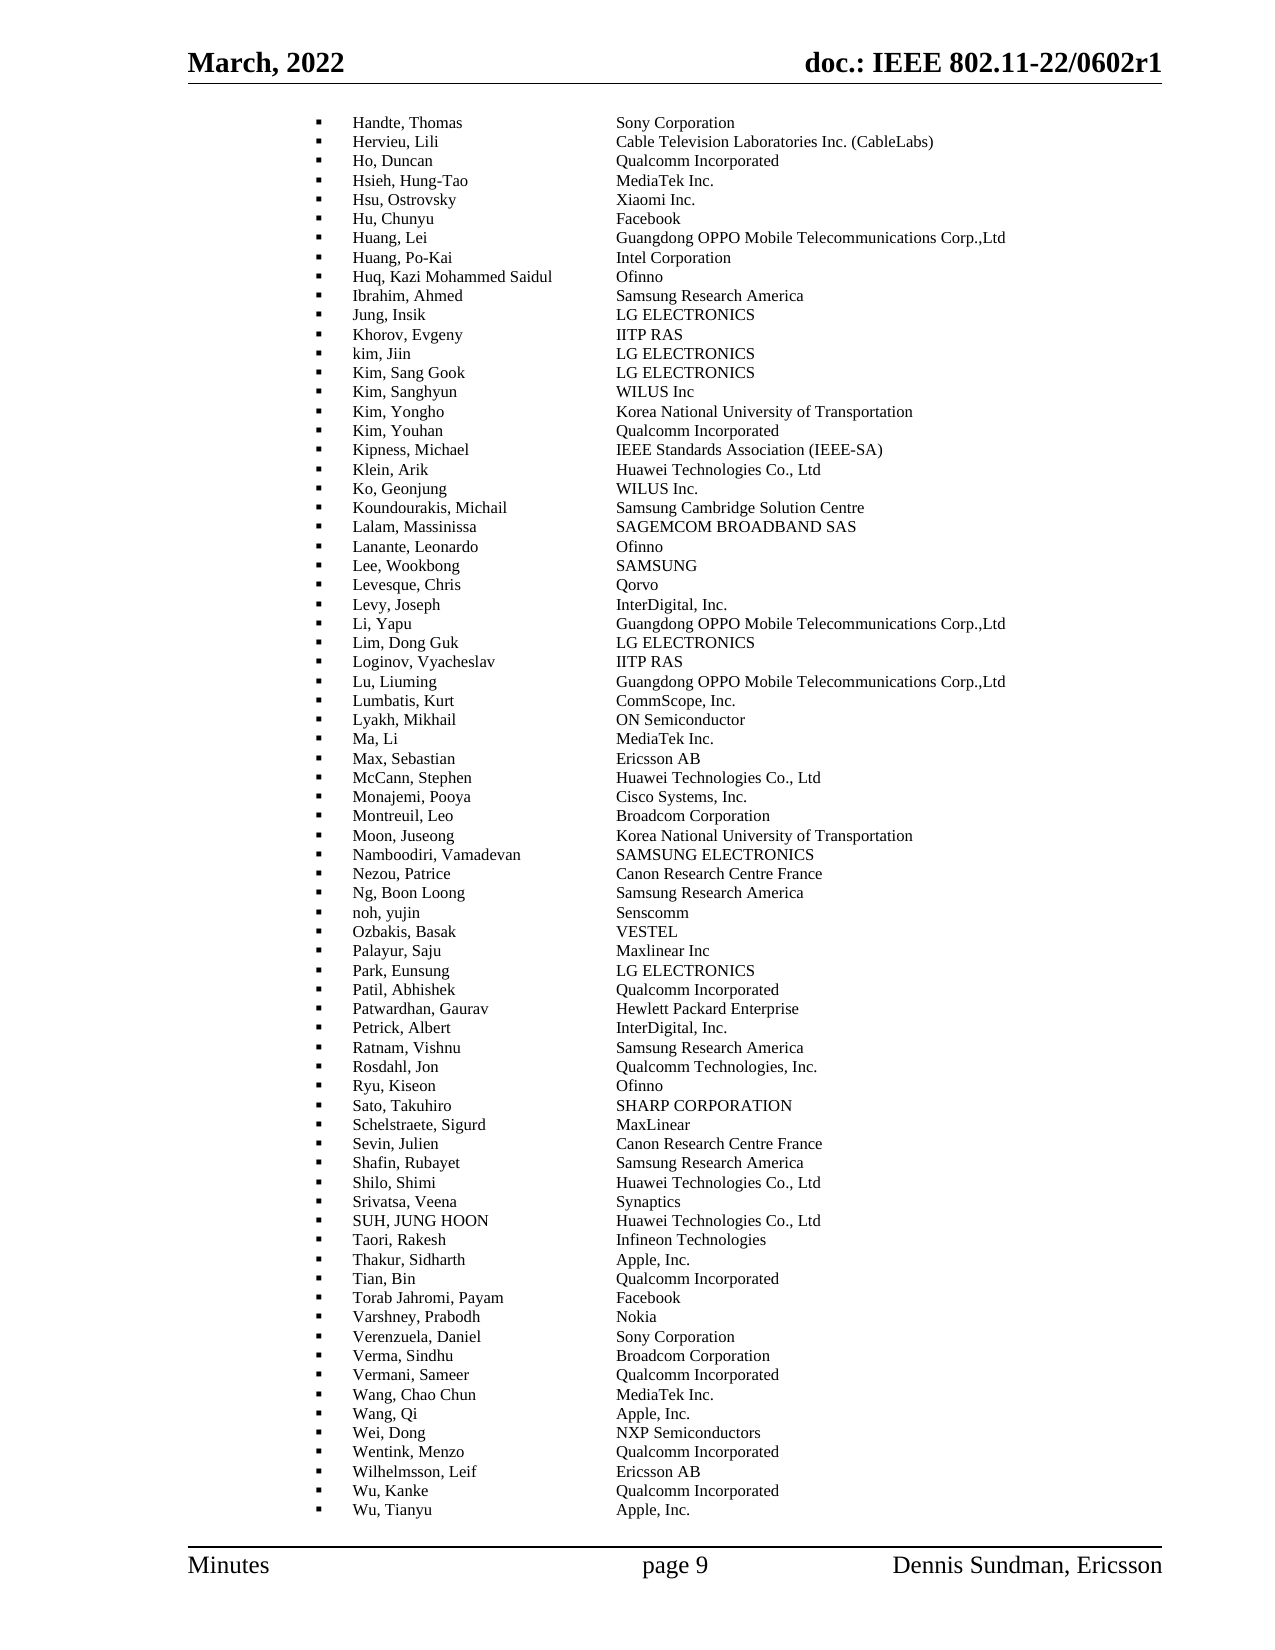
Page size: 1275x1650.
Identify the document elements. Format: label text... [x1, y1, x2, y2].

list Huq, Kazi Mohammed Saidul Ofinno [315, 267, 1162, 286]
list Khorov, Evgeny IITP RAS [315, 324, 1162, 344]
list SUH, JUNG HOON Huawei Technologies Co., Ltd [315, 1211, 1162, 1230]
list Lim, Dong Guk LG ELECTRONICS [315, 633, 1162, 652]
list Ratnam, Vishnu Samsung Research America [315, 1037, 1162, 1057]
list Lu, Liuming Guangdong OPPO Mobile Telecommunications Corp.,Ltd [315, 671, 1162, 691]
list Verma, Sindhu Broadcom Corporation [315, 1346, 1162, 1365]
list Ng, Boon Loong Samsung Research America [315, 883, 1162, 903]
list Srivatsa, Veena Synaptics [315, 1192, 1162, 1211]
list noh, yujin Senscomm [315, 903, 1162, 922]
list Wu, Kanke Qualcomm Incorporated [315, 1481, 1162, 1500]
list Klein, Arik Huawei Technologies Co., Ltd [315, 459, 1162, 479]
list Levy, Joseph InterDigital, Inc. [315, 594, 1162, 613]
list Hsieh, Hung-Tao MediaTek Inc. [315, 170, 1162, 189]
list Namboodiri, Vamadevan SAMSUNG ELECTRONICS [315, 845, 1162, 864]
list Vermani, Sameer Qualcomm Incorporated [315, 1365, 1162, 1384]
list Ko, Geonjung WILUS Inc. [315, 479, 1162, 498]
list Kim, Sang Gook LG ELECTRONICS [315, 363, 1162, 382]
list Montreuil, Leo Broadcom Corporation [315, 806, 1162, 826]
list Kim, Sanghyun WILUS Inc [315, 382, 1162, 402]
list Petrick, Albert InterDigital, Inc. [315, 1018, 1162, 1037]
list Wang, Qi Apple, Inc. [315, 1404, 1162, 1423]
list Huang, Po-Kai Intel Corporation [315, 247, 1162, 267]
list Ma, Li MediaTek Inc. [315, 729, 1162, 748]
list Wilhelmsson, Leif Ericsson AB [315, 1461, 1162, 1481]
list Sato, Takuhiro SHARP CORPORATION [315, 1095, 1162, 1114]
list Handte, Thomas Sony Corporation [315, 112, 1162, 132]
list Jung, Insik LG ELECTRONICS [315, 305, 1162, 324]
list Lalam, Massinissa SAGEMCOM BROADBAND SAS [315, 517, 1162, 536]
list Max, Sebastian Ericsson AB [315, 748, 1162, 768]
list McCann, Stephen Huawei Technologies Co., Ltd [315, 768, 1162, 787]
list Rosdahl, Jon Qualcomm Technologies, Inc. [315, 1057, 1162, 1076]
list Palayur, Saju Maxlinear Inc [315, 941, 1162, 960]
list Verenzuela, Daniel Sony Corporation [315, 1327, 1162, 1346]
list Li, Yapu Guangdong OPPO Mobile Telecommunications Corp.,Ltd [315, 613, 1162, 633]
list Sevin, Julien Canon Research Centre France [315, 1134, 1162, 1153]
list Wei, Dong NXP Semiconductors [315, 1423, 1162, 1442]
list Monajemi, Pooya Cisco Systems, Inc. [315, 787, 1162, 806]
list Lumbatis, Kurt CommScope, Inc. [315, 691, 1162, 710]
list Hervieu, Lili Cable Television Laboratories Inc. (CableLabs) [315, 132, 1162, 151]
list Ryu, Kiseon Ofinno [315, 1076, 1162, 1095]
list Shilo, Shimi Huawei Technologies Co., Ltd [315, 1172, 1162, 1192]
list Koundourakis, Michail Samsung Cambridge Solution Centre [315, 498, 1162, 517]
list Ho, Duncan Qualcomm Incorporated [315, 151, 1162, 170]
list Park, Eunsung LG ELECTRONICS [315, 960, 1162, 980]
list Kim, Yongho Korea National University of Transportation [315, 402, 1162, 421]
list Kim, Youhan Qualcomm Incorporated [315, 421, 1162, 440]
list Hu, Chunyu Facebook [315, 209, 1162, 228]
list Lyakh, Mikhail ON Semiconductor [315, 710, 1162, 729]
list Moon, Juseong Korea National University of Transportation [315, 826, 1162, 845]
list Wentink, Menzo Qualcomm Incorporated [315, 1442, 1162, 1461]
list Patwardhan, Gaurav Hewlett Packard Enterprise [315, 999, 1162, 1018]
list Nezou, Patrice Canon Research Centre France [315, 864, 1162, 883]
list Huang, Lei Guangdong OPPO Mobile Telecommunications Corp.,Ltd [315, 228, 1162, 247]
list Hsu, Ostrovsky Xiaomi Inc. [315, 189, 1162, 209]
list Varshney, Prabodh Nokia [315, 1307, 1162, 1327]
list Levesque, Chris Qorvo [315, 575, 1162, 594]
list Kipness, Michael IEEE Standards Association (IEEE-SA) [315, 440, 1162, 459]
list Shafin, Rubayet Samsung Research America [315, 1153, 1162, 1172]
list Taori, Rakesh Infineon Technologies [315, 1230, 1162, 1249]
list Thakur, Sidharth Apple, Inc. [315, 1249, 1162, 1269]
list Ozbakis, Basak VESTEL [315, 922, 1162, 941]
list Wu, Tianyu Apple, Inc. [315, 1500, 1162, 1519]
list Patil, Abhishek Qualcomm Incorporated [315, 980, 1162, 999]
list Tian, Bin Qualcomm Incorporated [315, 1269, 1162, 1288]
list Wang, Chao Chun MediaTek Inc. [315, 1384, 1162, 1404]
list Schelstraete, Sigurd MaxLinear [315, 1114, 1162, 1134]
list Loginov, Vyacheslav IITP RAS [315, 652, 1162, 671]
list kim, Jiin LG ELECTRONICS [315, 344, 1162, 363]
list Ibrahim, Ahmed Samsung Research America [315, 286, 1162, 305]
list Torab Jahromi, Payam Facebook [315, 1288, 1162, 1307]
list Lee, Wookbong SAMSUNG [315, 556, 1162, 575]
list Lanante, Leonardo Ofinno [315, 536, 1162, 556]
